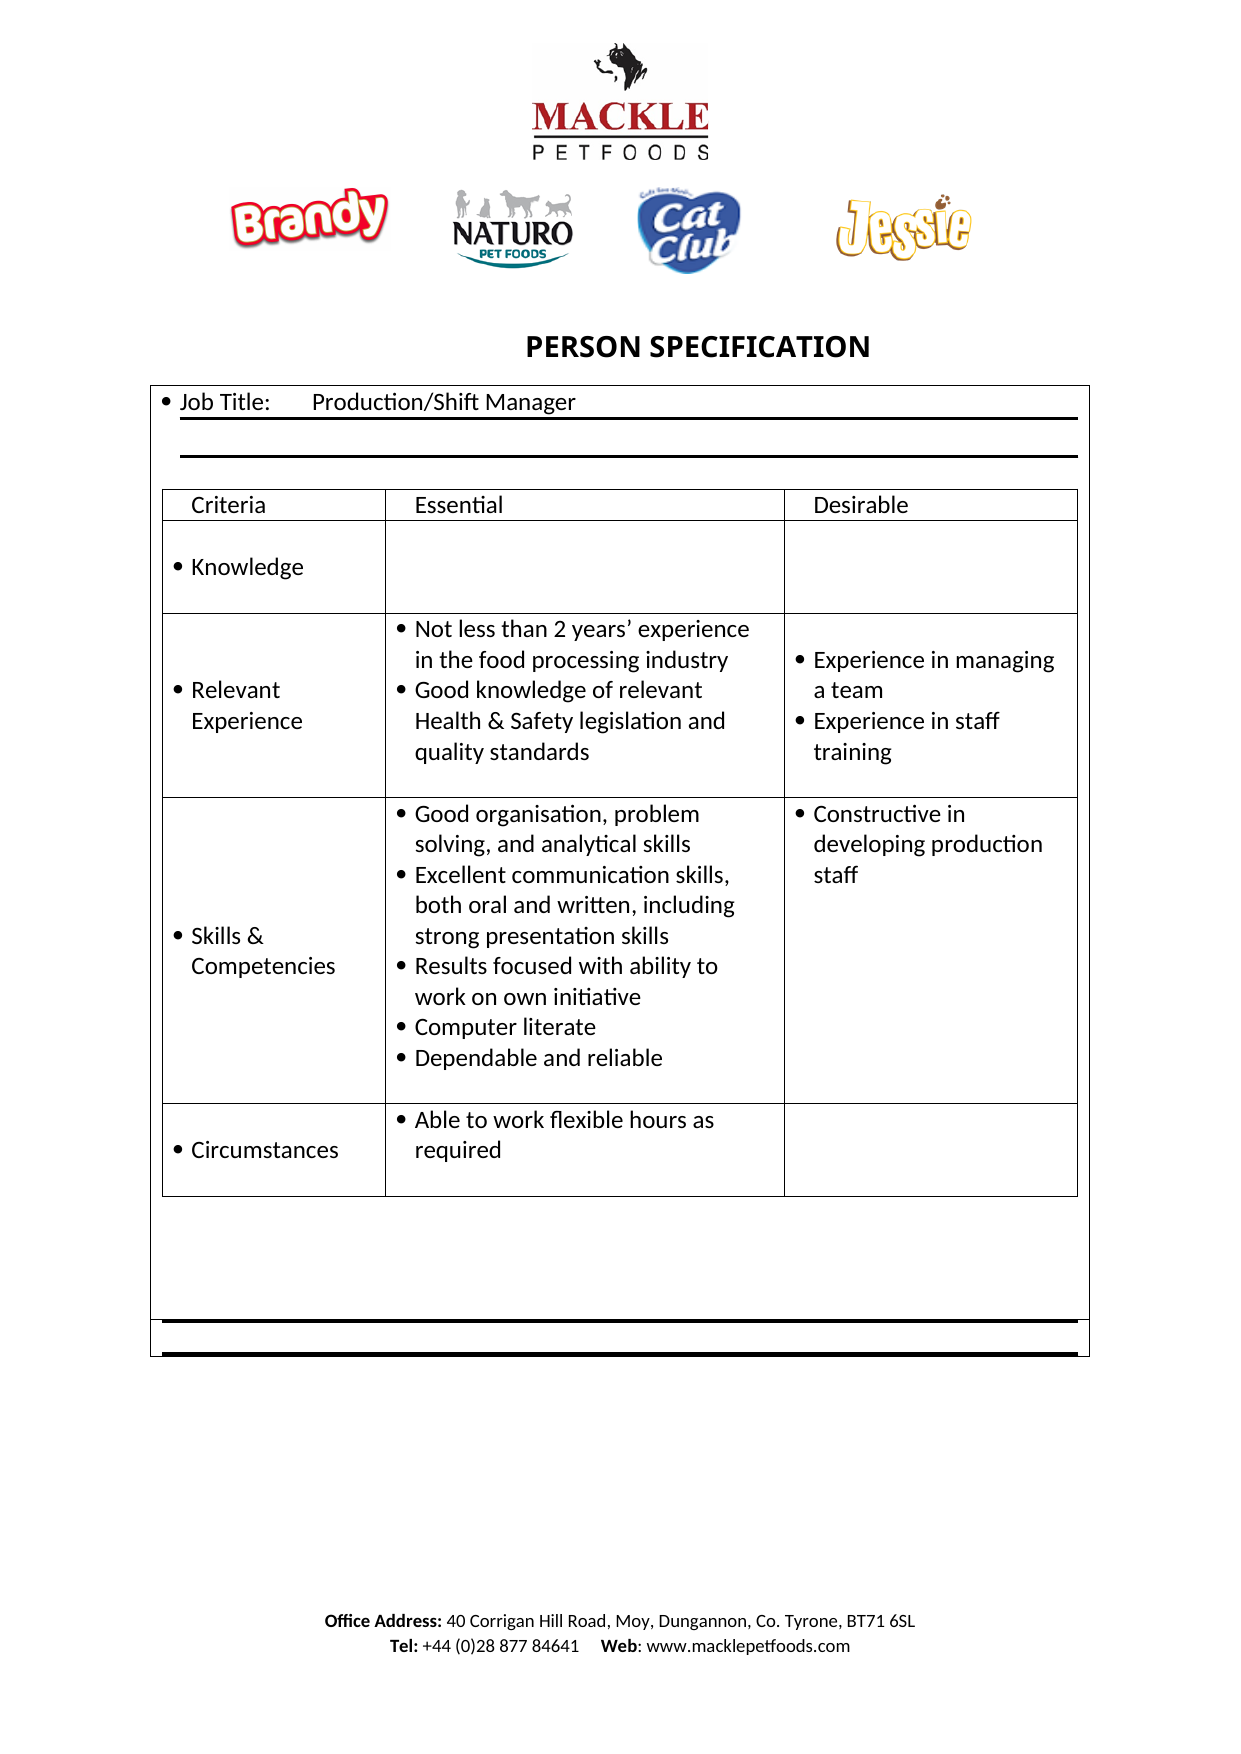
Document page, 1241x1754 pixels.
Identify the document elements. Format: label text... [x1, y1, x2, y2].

picture [228, 187, 391, 251]
table_cell [151, 1320, 1089, 1356]
picture [447, 187, 578, 270]
text PERSON SPECIFICATION [450, 326, 1090, 366]
picture [637, 187, 742, 274]
picture [827, 187, 980, 268]
picture [532, 43, 709, 160]
table_header Job Title: Production/Shift Manager [151, 386, 1089, 1319]
